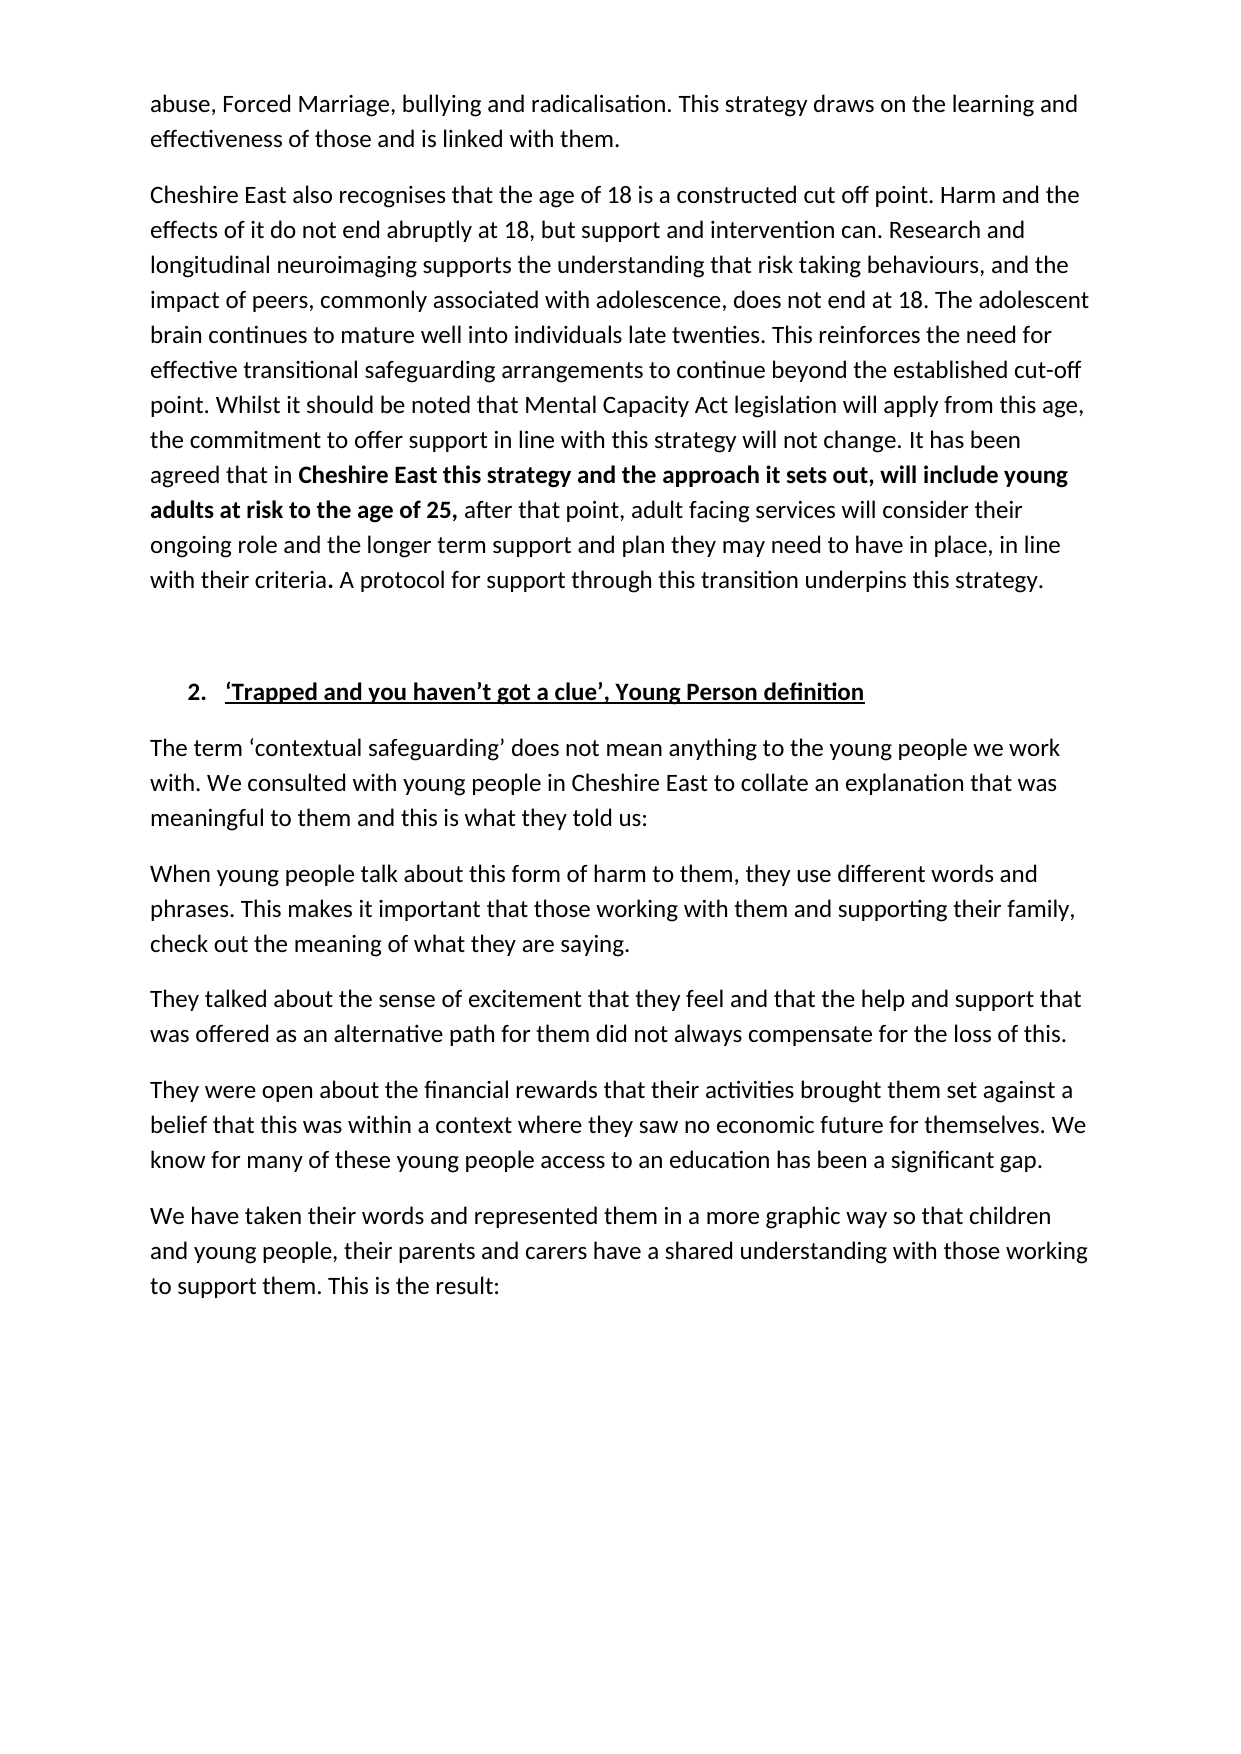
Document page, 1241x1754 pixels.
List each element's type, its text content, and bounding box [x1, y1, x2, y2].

list ‘Trapped and you haven’t got a clue’, Young Person definition [187, 676, 1090, 707]
text Cheshire East also recognises that the age of 18 is a constructed cut off point. Harm and the effects of it do not end abruptly at 18, but support and intervention can. Research and longitudinal neuroimaging supports the understanding that risk taking behaviours, and the impact of peers, commonly associated with adolescence, does not end at 18. The adolescent brain continues to mature well into individuals late twenties. This reinforces the need for effective transitional safeguarding arrangements to continue beyond the established cut-off point. Whilst it should be noted that Mental Capacity Act legislation will apply from this age, the commitment to offer support in line with this strategy will not change. It has been agreed that in Cheshire East this strategy and the approach it sets out, will include young adults at risk to the age of 25, after that point, adult facing services will consider their ongoing role and the longer term support and plan they may need to have in place, in line with their criteria. A protocol for support through this transition underpins this strategy. [150, 179, 1090, 595]
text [150, 89, 1090, 154]
text They talked about the sense of excitement that they feel and that the help and support that was offered as an alternative path for them did not always compensate for the loss of this. [150, 984, 1090, 1049]
text When young people talk about this form of harm to them, they use different words and phrases. This makes it important that those working with them and supporting their family, check out the meaning of what they are saying. [150, 858, 1090, 958]
text We have taken their words and represented them in a more graphic way so that children and young people, their parents and carers have a shared understanding with those working to support them. This is the result: [150, 1200, 1090, 1301]
text They were open about the financial rewards that their activities brought them set against a belief that this was within a context where they saw no economic future for themselves. We know for many of these young people access to an education has been a significant gap. [150, 1074, 1090, 1175]
text The term ‘contextual safeguarding’ does not mean anything to the young people we work with. We consulted with young people in Cheshire East to collate an explanation that was meaningful to them and this is what they told us: [150, 732, 1090, 832]
